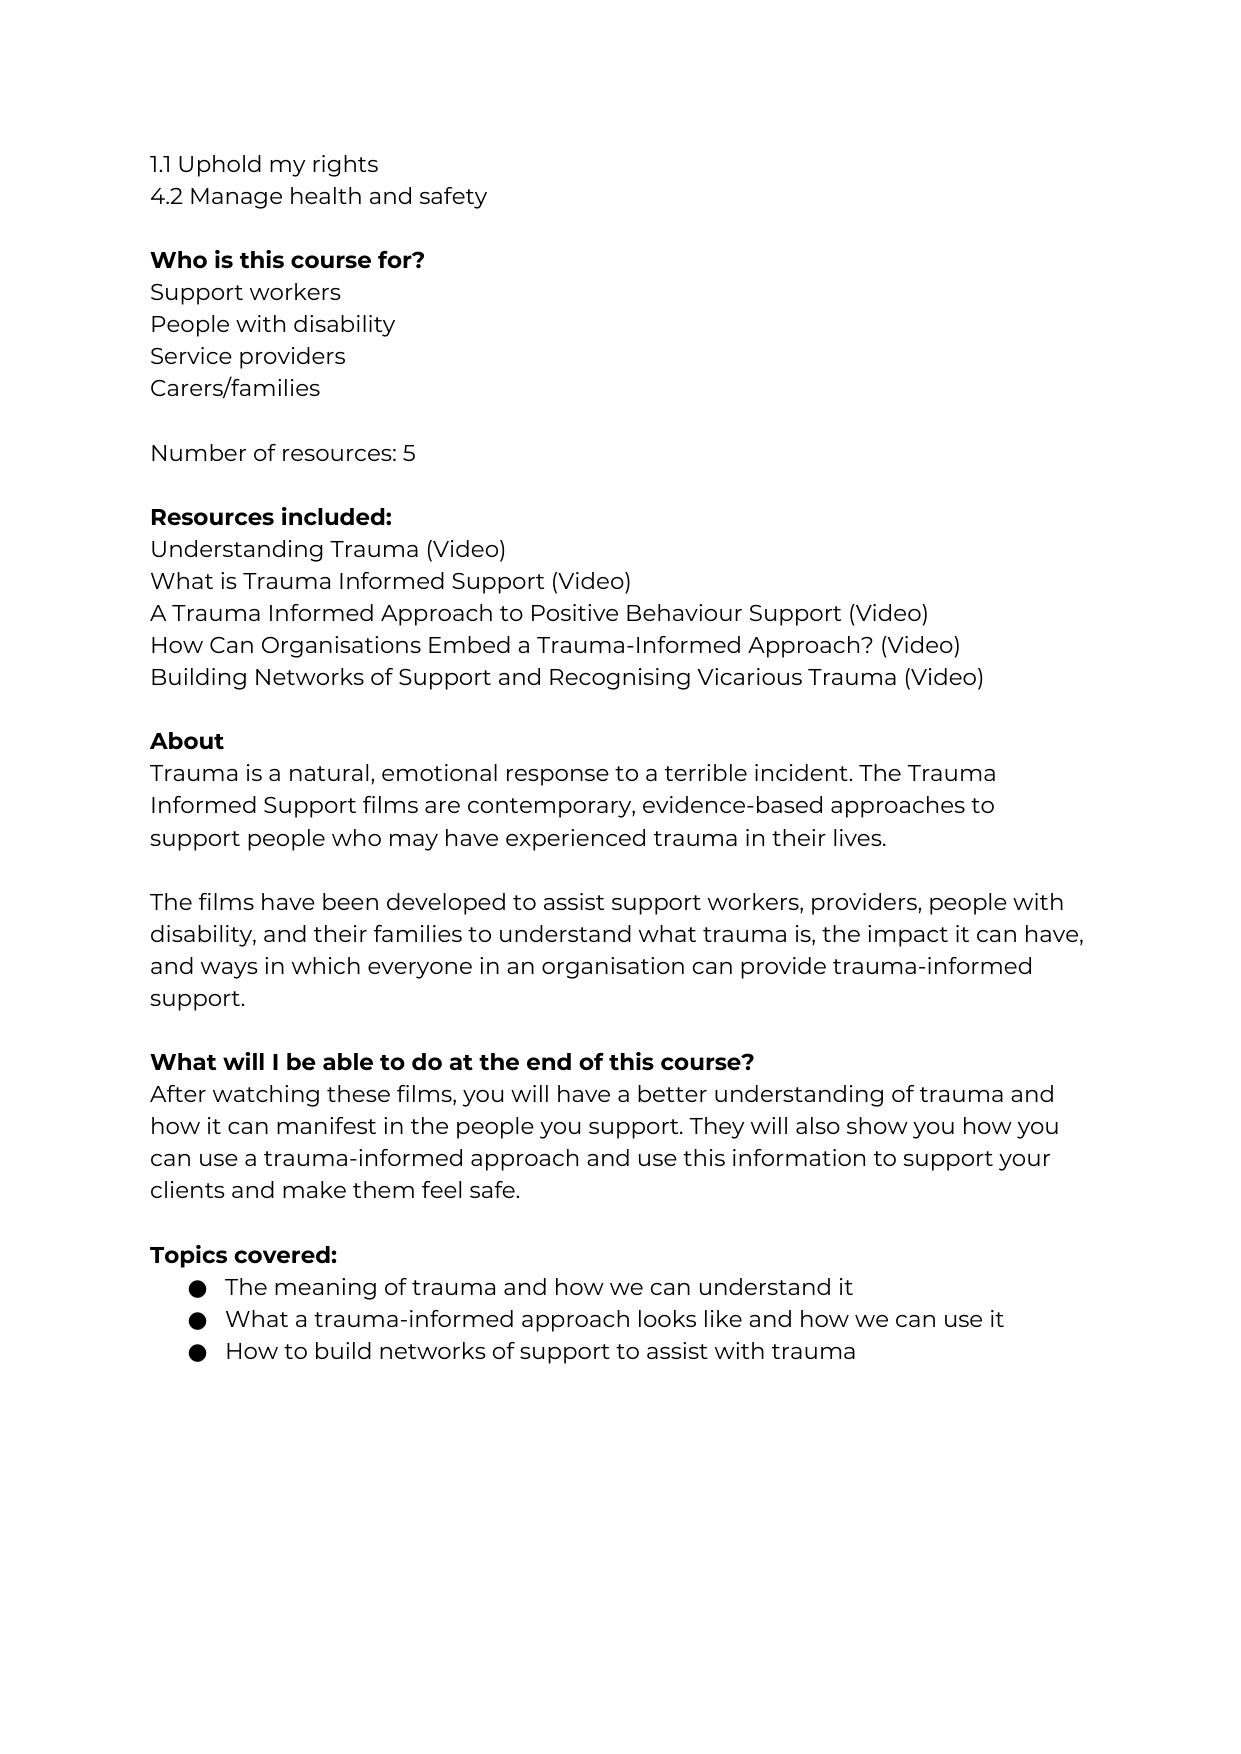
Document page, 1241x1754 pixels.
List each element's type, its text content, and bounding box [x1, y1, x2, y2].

list How to build networks of support to assist with trauma [187, 1337, 1090, 1365]
text After watching these films, you will have a better understanding of trauma and how it can manifest in the people you support. They will also show you how you can use a trauma-informed approach and use this information to support your clients and make them feel safe. [150, 1080, 1090, 1204]
text Understanding Trauma (Video) [150, 535, 1090, 563]
text Number of resources: 5 [150, 439, 1090, 467]
list The meaning of trauma and how we can understand it [187, 1273, 1090, 1301]
text Carers/families [150, 374, 1090, 402]
text What is Trauma Informed Support (Video) [150, 567, 1090, 595]
text Who is this course for? [150, 246, 1090, 274]
text How Can Organisations Embed a Trauma-Informed Approach? (Video) [150, 631, 1090, 659]
text About [150, 727, 1090, 755]
text The films have been developed to assist support workers, providers, people with disability, and their families to understand what trauma is, the impact it can have, and ways in which everyone in an organisation can provide trauma-informed support. [150, 888, 1090, 1012]
text A Trauma Informed Approach to Positive Behaviour Support (Video) [150, 599, 1090, 627]
text What will I be able to do at the end of this course? [150, 1048, 1090, 1076]
text Trauma is a natural, emotional response to a terrible incident. The Trauma Informed Support films are contemporary, evidence-based approaches to support people who may have experienced trauma in their lives. [150, 759, 1090, 852]
text Service providers [150, 342, 1090, 370]
text Resources included: [150, 503, 1090, 531]
text Building Networks of Support and Recognising Vicarious Trauma (Video) [150, 663, 1090, 691]
text Support workers [150, 278, 1090, 306]
text People with disability [150, 310, 1090, 338]
text 4.2 Manage health and safety [150, 182, 1090, 210]
list What a trauma-informed approach looks like and how we can use it [187, 1305, 1090, 1333]
text Topics covered: [150, 1241, 1090, 1269]
text 1.1 Uphold my rights [150, 150, 1090, 178]
